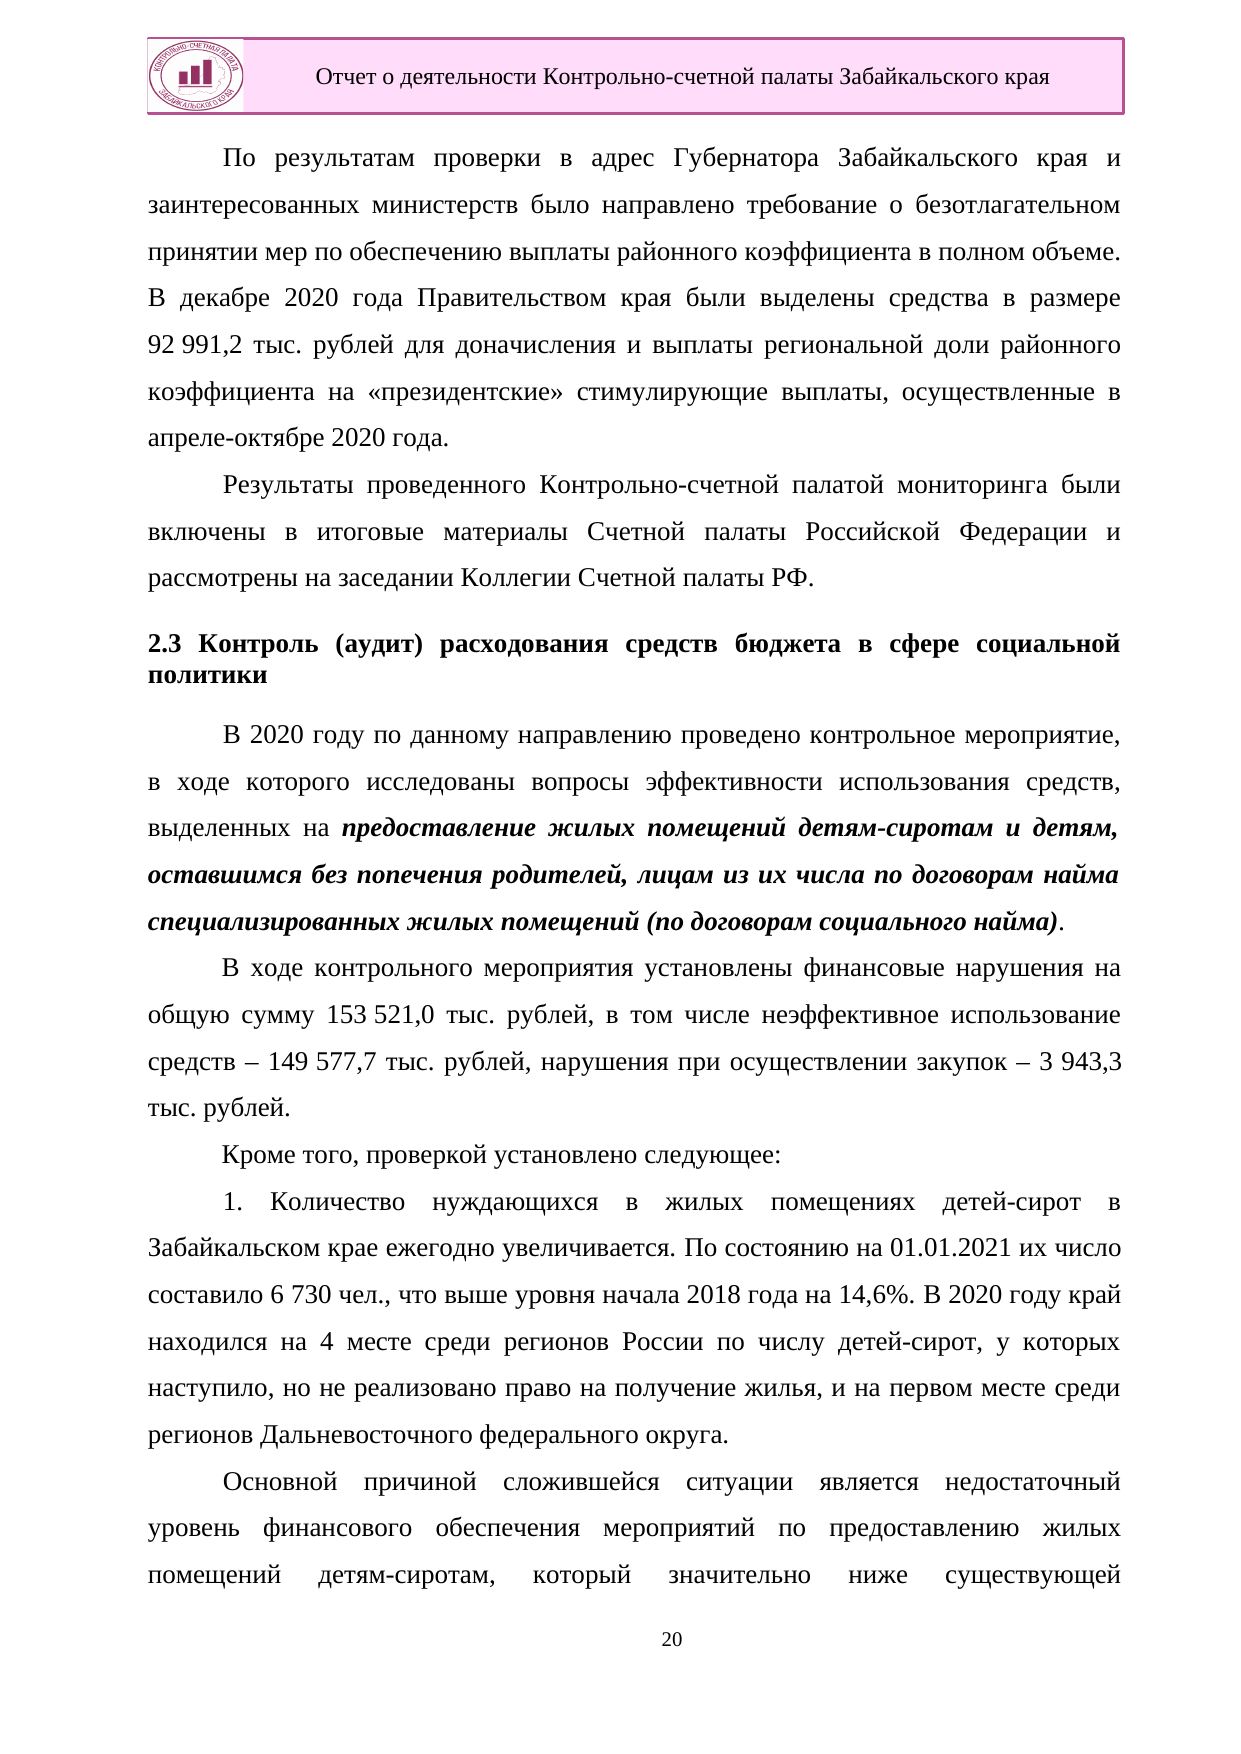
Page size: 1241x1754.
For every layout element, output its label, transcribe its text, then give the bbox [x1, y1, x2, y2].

text Результаты проведенного Контрольно-счетной палатой мониторинга были включены в итоговые материалы Счетной палаты Российской Федерации и рассмотрены на заседании Коллегии Счетной палаты РФ. [148, 468, 1122, 592]
list 2.3 Контроль (аудит) расходования средств бюджета в сфере социальной политики [148, 627, 1122, 689]
text По результатам проверки в адрес Губернатора Забайкальского края и заинтересованных министерств было направлено требование о безотлагательном принятии мер по обеспечению выплаты районного коэффициента в полном объеме. В декабре 2020 года Правительством края были выделены средства в размере 92 991,2 тыс. рублей для доначисления и выплаты региональной доли районного коэффициента на «президентские» стимулирующие выплаты, осуществленные в апреле-октябре 2020 года. [148, 141, 1122, 452]
picture [147, 39, 244, 112]
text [148, 1465, 1122, 1589]
text 1. Количество нуждающихся в жилых помещениях детей-сирот в Забайкальском крае ежегодно увеличивается. По состоянию на 01.01.2021 их число составило 6 730 чел., что выше уровня начала 2018 года на 14,6%. В 2020 году край находился на 4 месте среди регионов России по числу детей-сирот, у которых наступило, но не реализовано право на получение жилья, и на первом месте среди регионов Дальневосточного федерального округа. [148, 1185, 1122, 1449]
text В 2020 году по данному направлению проведено контрольное мероприятие, в ходе которого исследованы вопросы эффективности использования средств, выделенных на предоставление жилых помещений детям-сиротам и детям, оставшимся без попечения родителей, лицам из их числа по договорам найма специализированных жилых помещений (по договорам социального найма). [148, 718, 1122, 936]
text В ходе контрольного мероприятия установлены финансовые нарушения на общую сумму 153 521,0 тыс. рублей, в том числе неэффективное использование средств – 149 577,7 тыс. рублей, нарушения при осуществлении закупок – 3 943,3 тыс. рублей. [148, 952, 1122, 1123]
text Кроме того, проверкой установлено следующее: [148, 1138, 1122, 1169]
